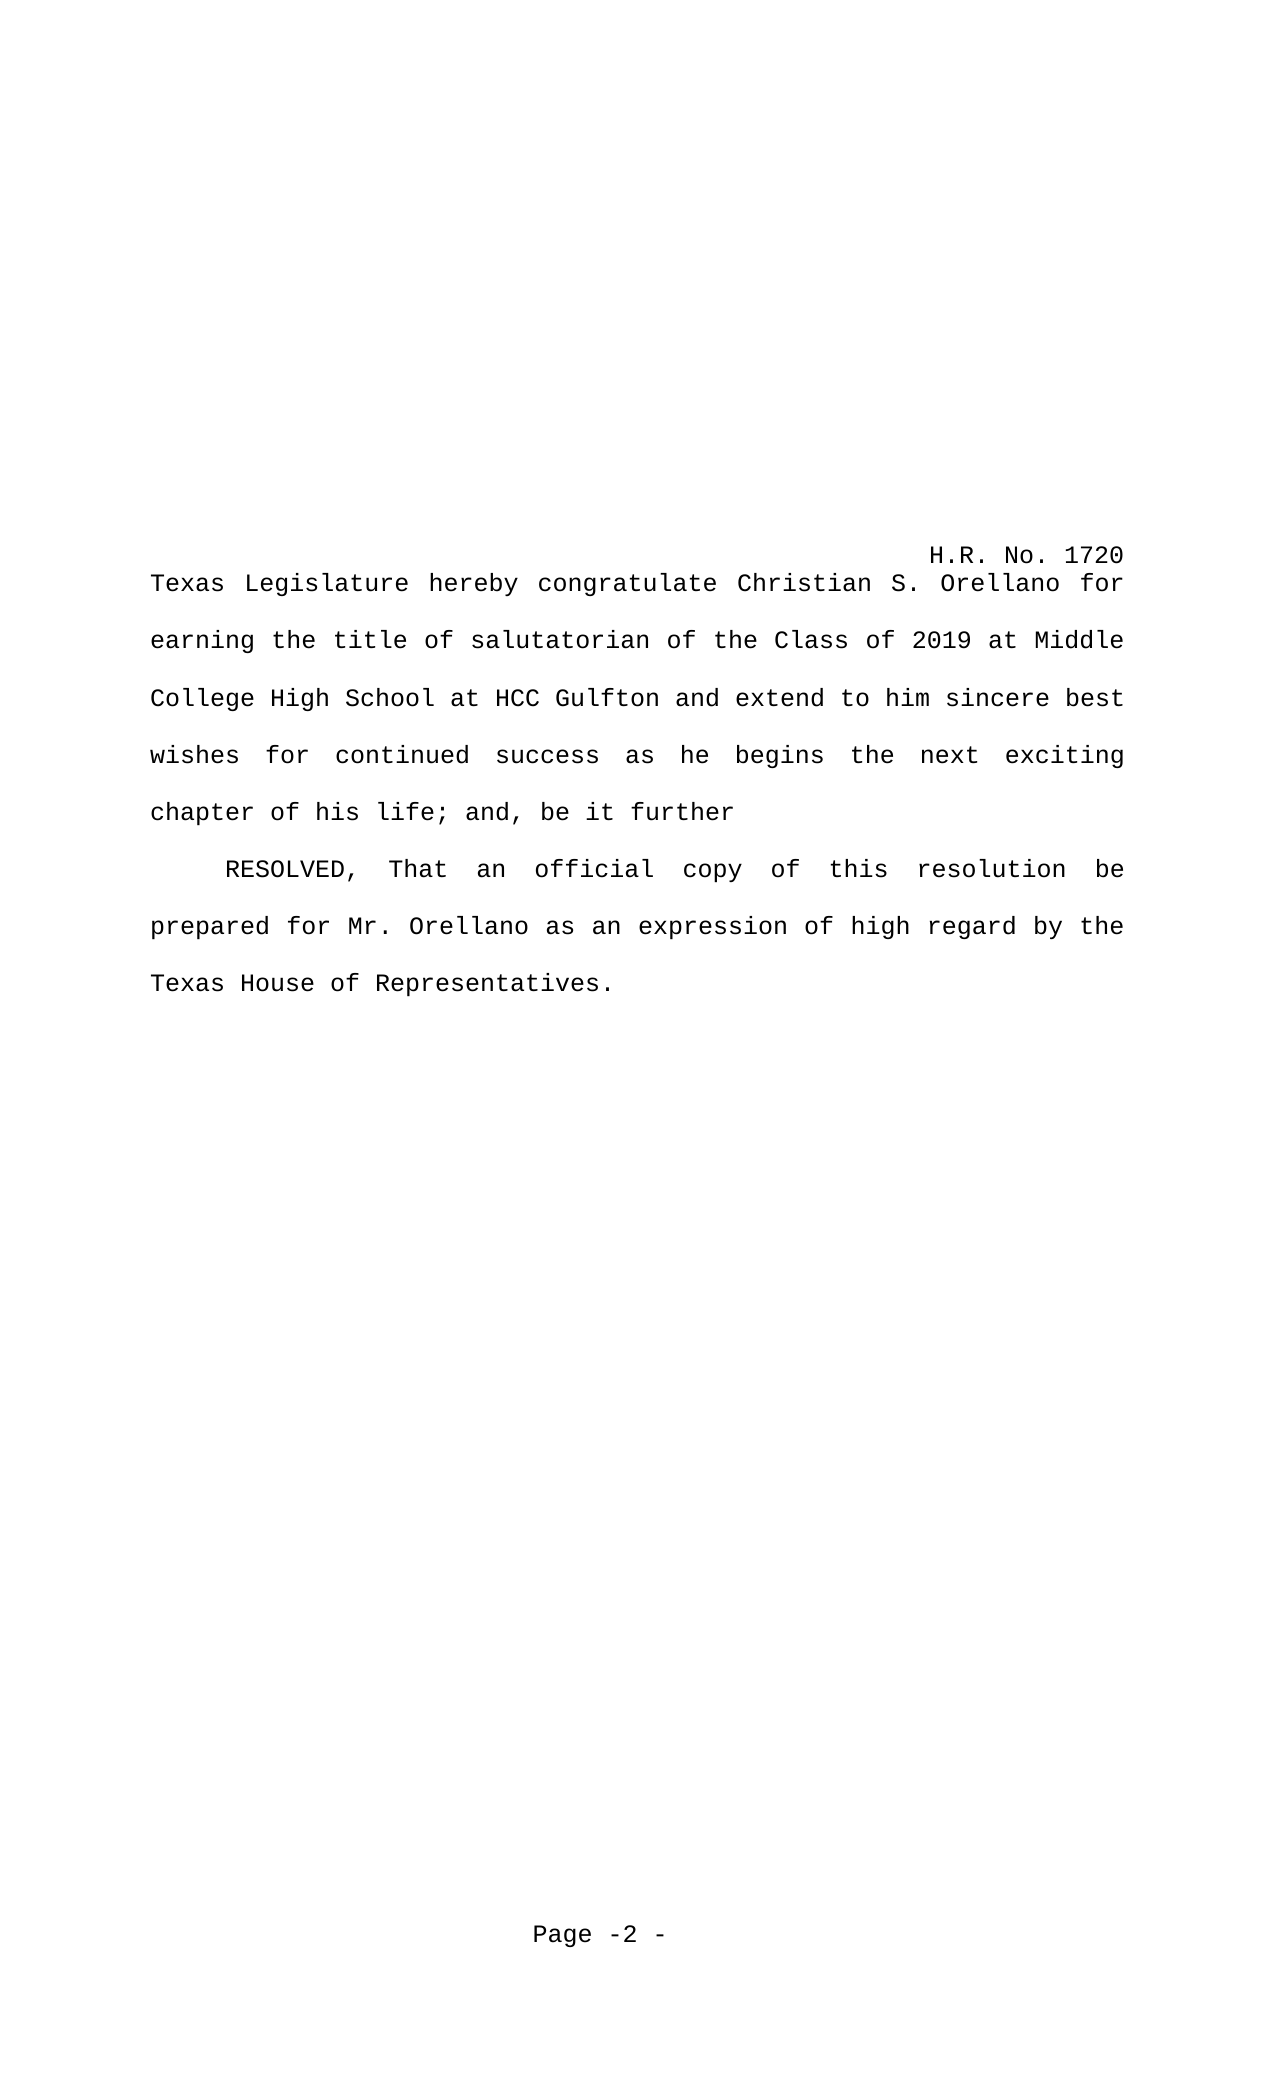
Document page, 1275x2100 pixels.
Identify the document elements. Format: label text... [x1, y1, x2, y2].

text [150, 571, 1125, 828]
text RESOLVED, That an official copy of this resolution be prepared for Mr. Orellano as an expression of high regard by the Texas House of Representatives. [150, 856, 1125, 999]
